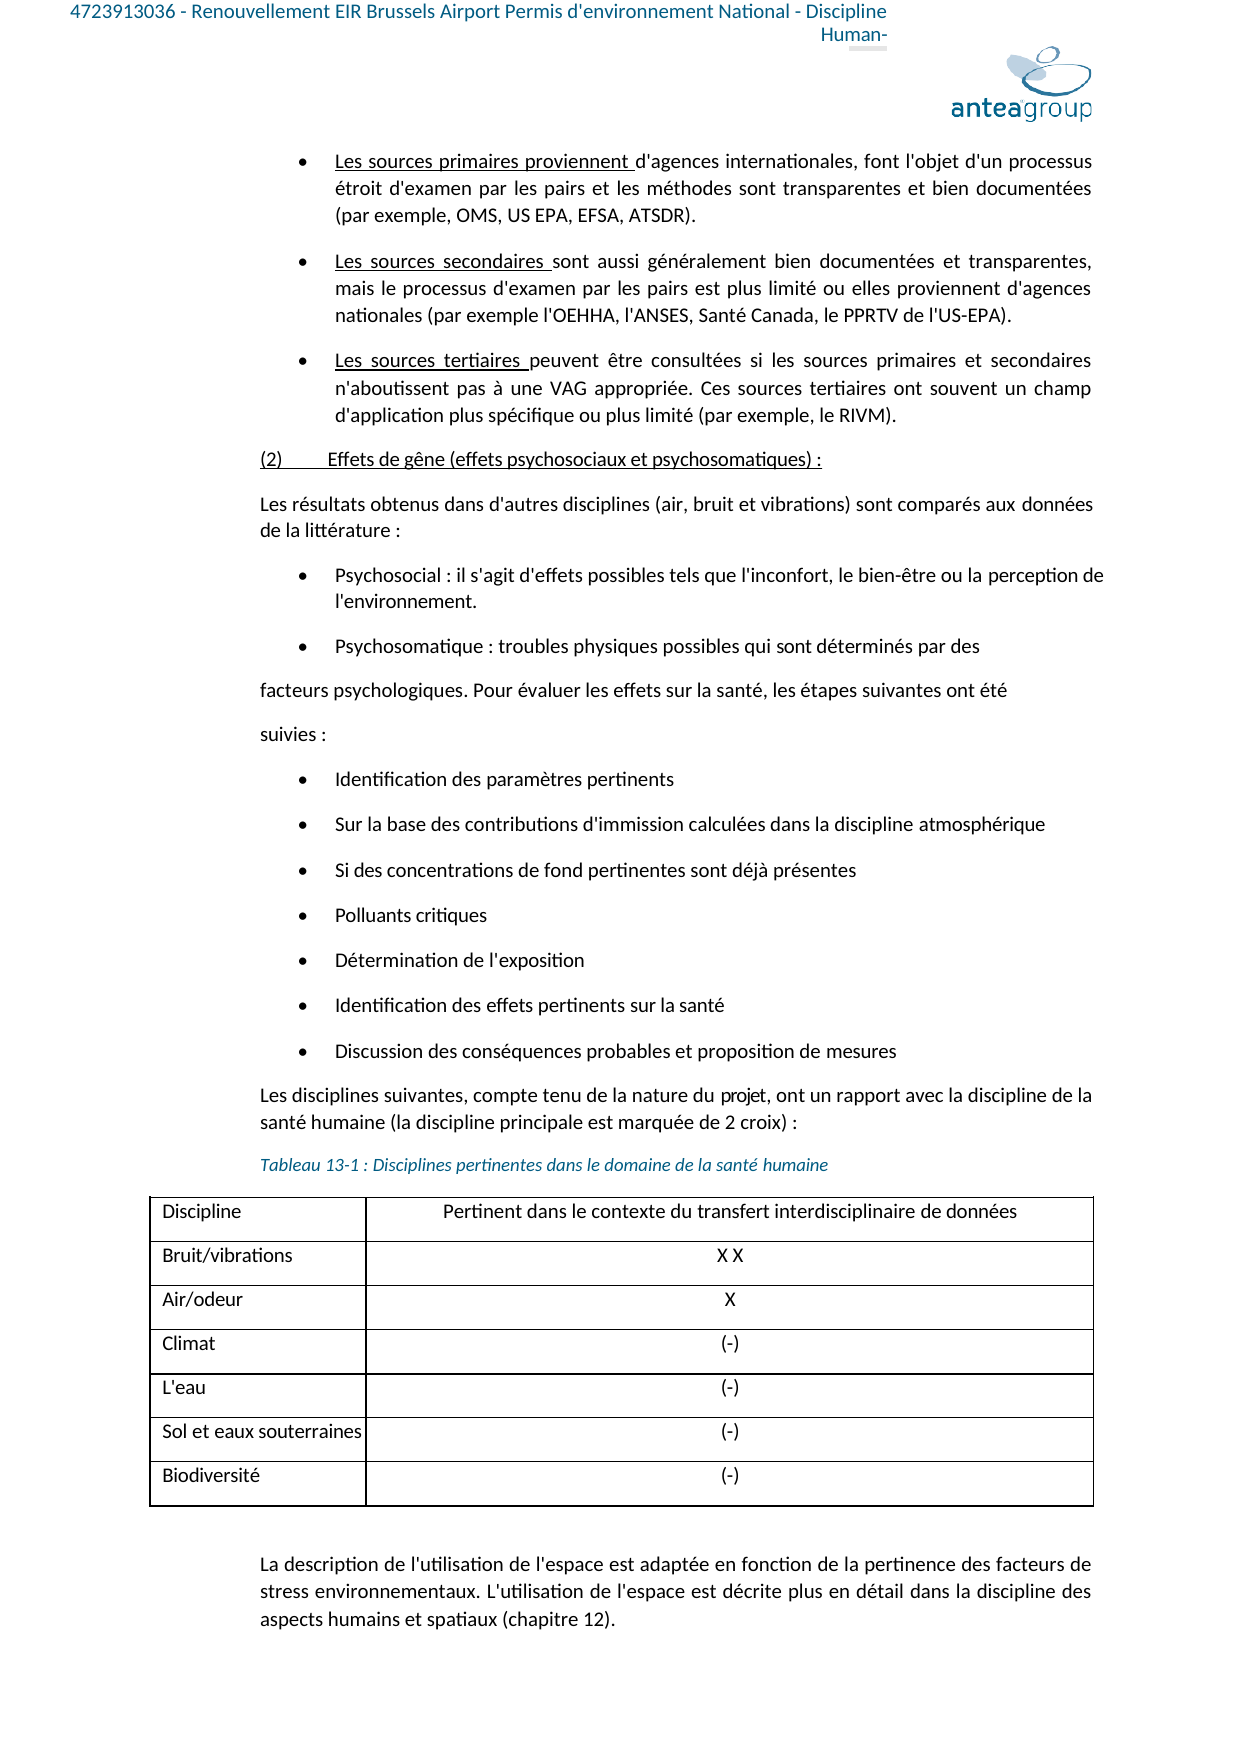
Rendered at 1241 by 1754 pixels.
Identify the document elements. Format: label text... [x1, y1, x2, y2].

table_cell Sol et eaux souterraines [151, 1418, 365, 1461]
table_cell Air/odeur [151, 1286, 365, 1329]
table_cell Bruit/vibrations [151, 1242, 365, 1284]
list Psychosocial : il s'agit d'effets possibles tels que l'inconfort, le bien-être ou la perception de l'environnement. [297, 562, 1192, 613]
picture [951, 46, 1092, 122]
table_cell Climat [151, 1330, 365, 1373]
text Les résultats obtenus dans d'autres disciplines (air, bruit et vibrations) sont comparés aux données de la littérature : [260, 491, 1093, 543]
table_cell L'eau [151, 1375, 365, 1417]
list Les sources primaires proviennent d'agences internationales, font l'objet d'un processus étroit d'examen par les pairs et les méthodes sont transparentes et bien documentées (par exemple, OMS, US EPA, EFSA, ATSDR). [297, 148, 1093, 228]
list Identification des effets pertinents sur la santé [297, 993, 1192, 1018]
table_cell (-) [367, 1375, 1093, 1417]
text Tableau 13-1 : Disciplines pertinentes dans le domaine de la santé humaine [260, 1153, 1192, 1176]
text La description de l'utilisation de l'espace est adaptée en fonction de la pertinence des facteurs de stress environnementaux. L'utilisation de l'espace est décrite plus en détail dans la discipline des aspects humains et spatiaux (chapitre 12). [260, 1551, 1093, 1631]
table_cell X X [367, 1242, 1093, 1284]
list Les sources tertiaires peuvent être consultées si les sources primaires et secondaires n'aboutissent pas à une VAG appropriée. Ces sources tertiaires ont souvent un champ d'application plus spécifique ou plus limité (par exemple, le RIVM). [297, 348, 1092, 428]
list Sur la base des contributions d'immission calculées dans la discipline atmosphérique [297, 812, 1192, 837]
list Psychosomatique : troubles physiques possibles qui sont déterminés par des facteurs psychologiques. Pour évaluer les effets sur la santé, les étapes suivantes ont été suivies : [260, 633, 1008, 747]
table_cell X [367, 1286, 1093, 1329]
list Identification des paramètres pertinents [297, 767, 1192, 792]
table_cell (-) [367, 1462, 1093, 1505]
picture [1083, 105, 1092, 114]
text Les disciplines suivantes, compte tenu de la nature du projet, ont un rapport avec la discipline de la santé humaine (la discipline principale est marquée de 2 croix) : [260, 1082, 1093, 1134]
table_cell (-) [367, 1418, 1093, 1461]
table_cell (-) [367, 1330, 1093, 1373]
list Si des concentrations de fond pertinentes sont déjà présentes [297, 857, 1192, 882]
list Effets de gêne (effets psychosociaux et psychosomatiques) : [260, 446, 1192, 472]
table_header Pertinent dans le contexte du transfert interdisciplinaire de données [367, 1198, 1093, 1241]
list Les sources secondaires sont aussi généralement bien documentées et transparentes, mais le processus d'examen par les pairs est plus limité ou elles proviennent d'agences nationales (par exemple l'OEHHA, l'ANSES, Santé Canada, le PPRTV de l'US-EPA). [297, 248, 1093, 328]
list Discussion des conséquences probables et proposition de mesures [297, 1038, 1192, 1063]
picture [1083, 116, 1092, 122]
list Détermination de l'exposition [297, 947, 1192, 973]
list Polluants critiques [297, 902, 1192, 927]
table_cell Biodiversité [151, 1462, 365, 1505]
table_header Discipline [151, 1198, 365, 1241]
